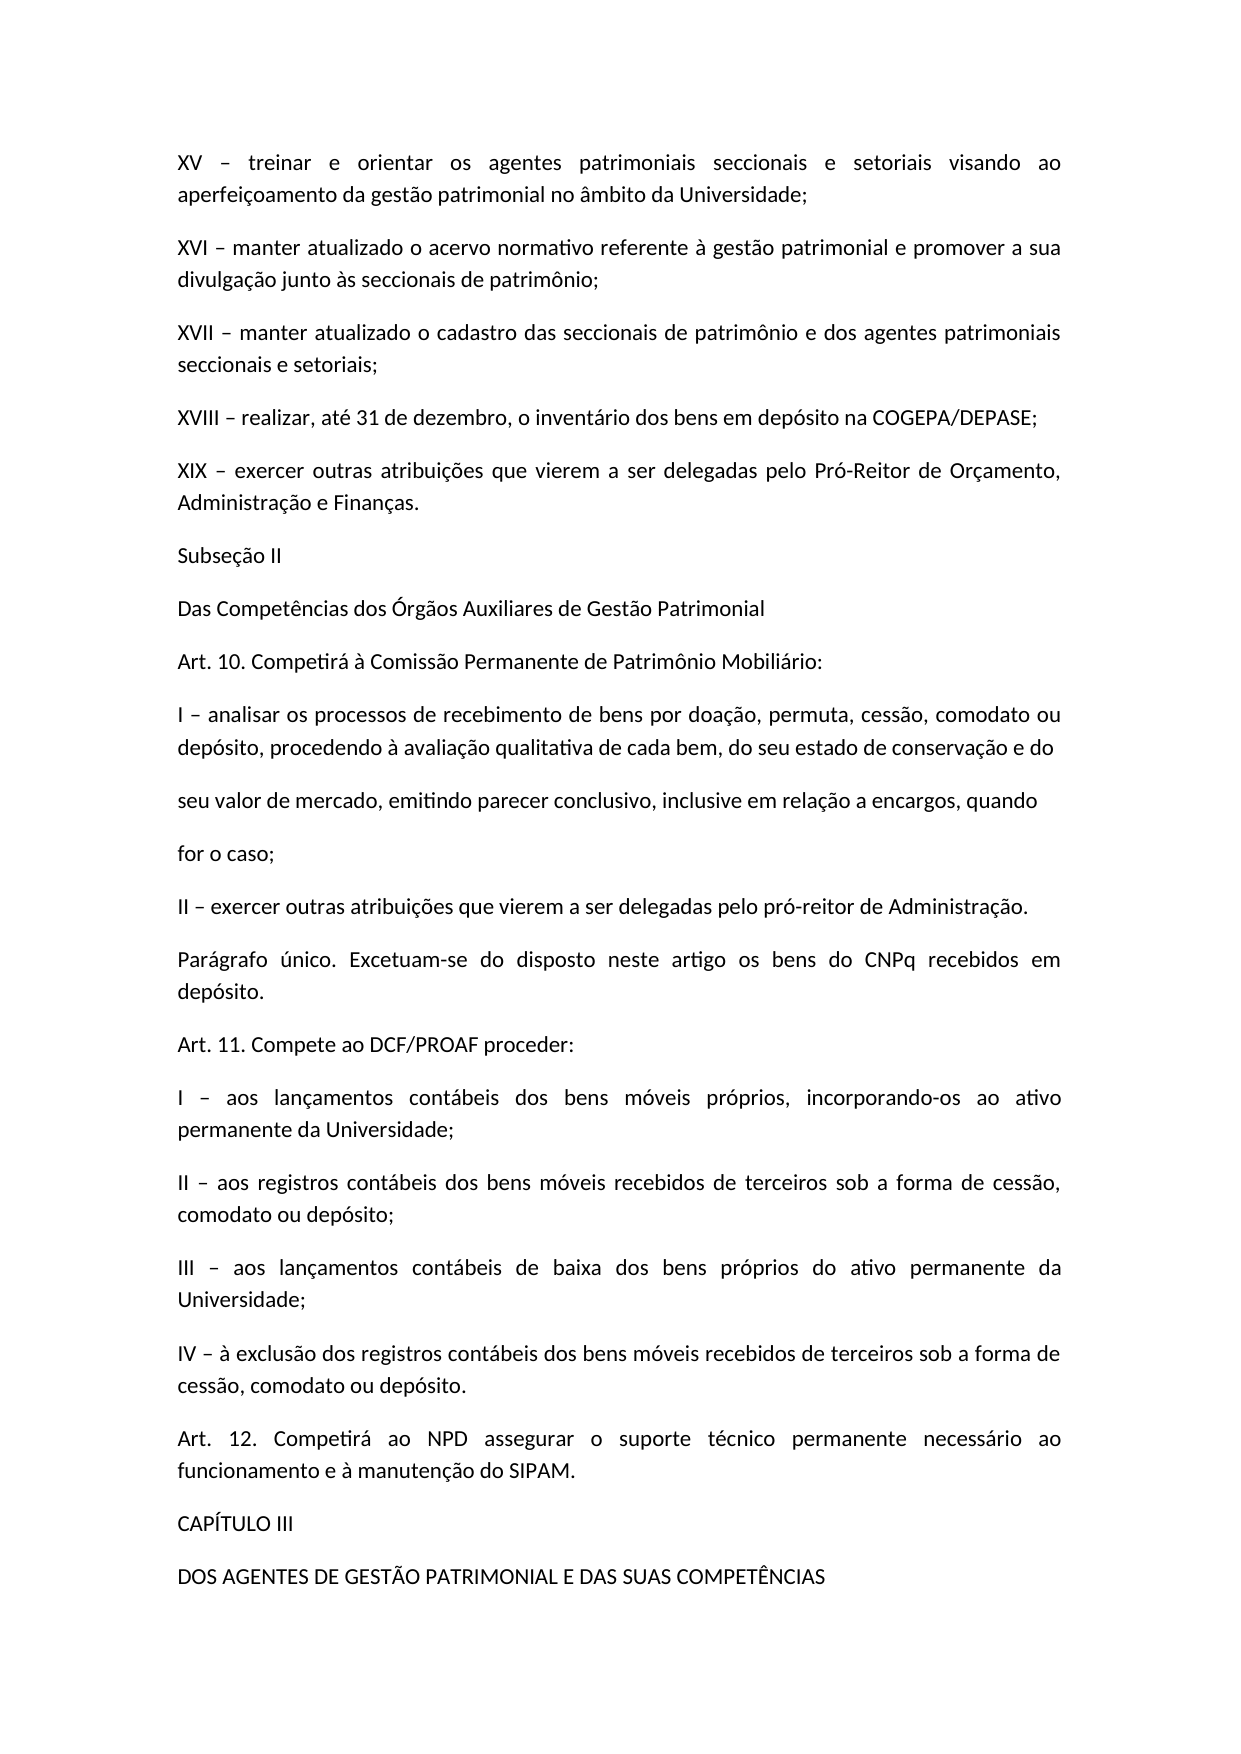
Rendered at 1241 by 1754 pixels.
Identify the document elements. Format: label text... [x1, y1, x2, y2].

text Das Competências dos Órgãos Auxiliares de Gestão Patrimonial [177, 594, 1063, 622]
text Art. 10. Competirá à Comissão Permanente de Patrimônio Mobiliário: [177, 647, 1063, 676]
text I – analisar os processos de recebimento de bens por doação, permuta, cessão, comodato ou depósito, procedendo à avaliação qualitativa de cada bem, do seu estado de conservação e do [177, 701, 1063, 761]
text XVIII – realizar, até 31 de dezembro, o inventário dos bens em depósito na COGEPA/DEPASE; [177, 403, 1063, 431]
text XVII – manter atualizado o cadastro das seccionais de patrimônio e dos agentes patrimoniais seccionais e setoriais; [177, 318, 1063, 378]
text Parágrafo único. Excetuam-se do disposto neste artigo os bens do CNPq recebidos em depósito. [177, 945, 1063, 1005]
text I – aos lançamentos contábeis dos bens móveis próprios, incorporando-os ao ativo permanente da Universidade; [177, 1083, 1063, 1143]
text for o caso; [177, 839, 1063, 867]
text XV – treinar e orientar os agentes patrimoniais seccionais e setoriais visando ao aperfeiçoamento da gestão patrimonial no âmbito da Universidade; [177, 148, 1063, 208]
text seu valor de mercado, emitindo parecer conclusivo, inclusive em relação a encargos, quando [177, 786, 1063, 814]
text II – exercer outras atribuições que vierem a ser delegadas pelo pró-reitor de Administração. [177, 892, 1063, 920]
text III – aos lançamentos contábeis de baixa dos bens próprios do ativo permanente da Universidade; [177, 1253, 1063, 1314]
text Art. 12. Competirá ao NPD assegurar o suporte técnico permanente necessário ao funcionamento e à manutenção do SIPAM. [177, 1424, 1063, 1484]
text XIX – exercer outras atribuições que vierem a ser delegadas pelo Pró-Reitor de Orçamento, Administração e Finanças. [177, 456, 1063, 516]
text II – aos registros contábeis dos bens móveis recebidos de terceiros sob a forma de cessão, comodato ou depósito; [177, 1168, 1063, 1228]
text DOS AGENTES DE GESTÃO PATRIMONIAL E DAS SUAS COMPETÊNCIAS [177, 1562, 1063, 1590]
text IV – à exclusão dos registros contábeis dos bens móveis recebidos de terceiros sob a forma de cessão, comodato ou depósito. [177, 1339, 1063, 1399]
text Art. 11. Compete ao DCF/PROAF proceder: [177, 1030, 1063, 1058]
text Subseção II [177, 541, 1063, 569]
text CAPÍTULO III [177, 1509, 1063, 1537]
text XVI – manter atualizado o acervo normativo referente à gestão patrimonial e promover a sua divulgação junto às seccionais de patrimônio; [177, 233, 1063, 293]
